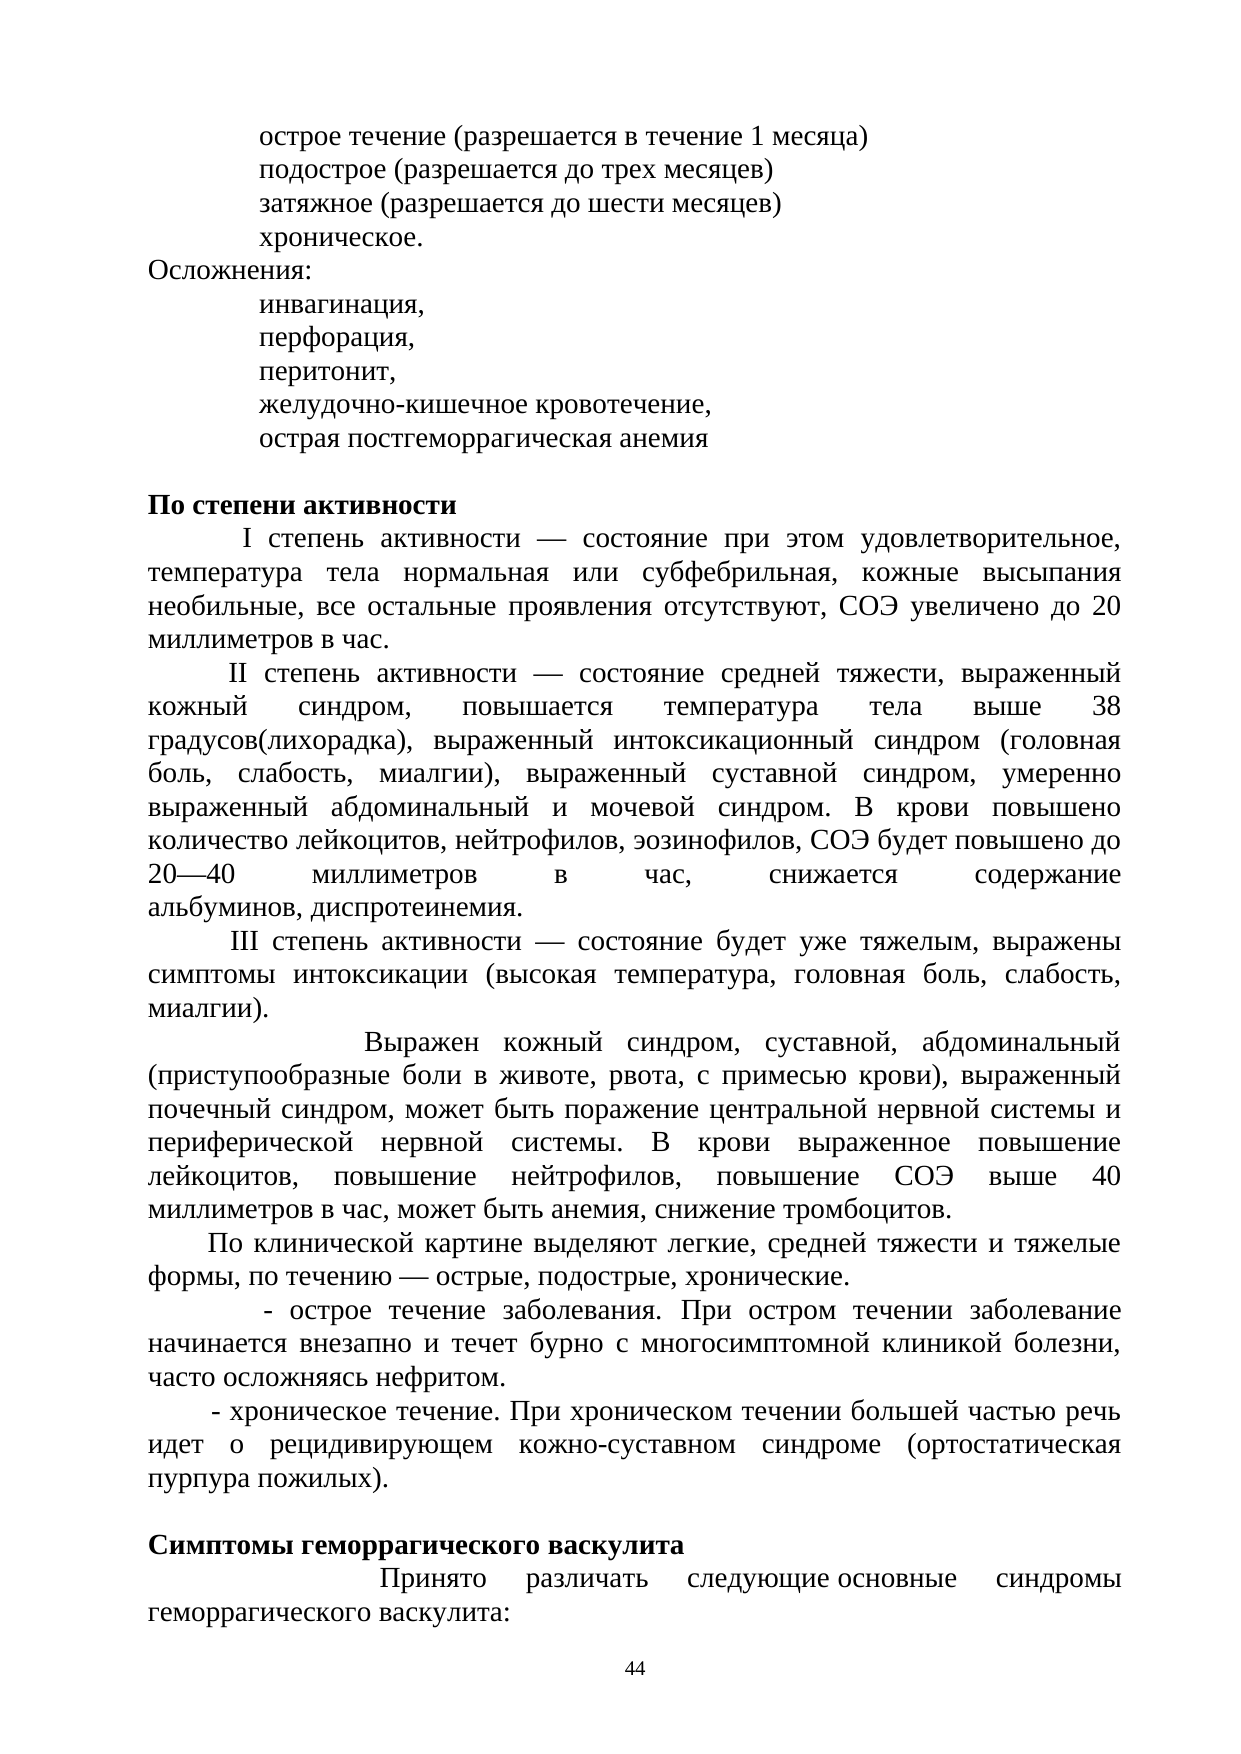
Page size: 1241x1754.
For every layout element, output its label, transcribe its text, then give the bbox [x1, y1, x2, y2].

text  инвагинация, [185, 286, 1122, 319]
text По степени активности [148, 487, 1122, 521]
text - острое течение заболевания. При остром течении заболевание начинается внезапно и течет бурно с многосимптомной клиникой болезни, часто осложняясь нефритом. [148, 1292, 1122, 1393]
text  острая постгеморрагическая анемия [185, 420, 1122, 453]
text Осложнения: [148, 252, 1122, 286]
text Выражен кожный синдром, суставной, абдоминальный (приступообразные боли в животе, рвота, с примесью крови), выраженный почечный синдром, может быть поражение центральной нервной системы и периферической нервной системы. В крови выраженное повышение лейкоцитов, повышение нейтрофилов, повышение СОЭ выше 40 миллиметров в час, может быть анемия, снижение тромбоцитов. [148, 1024, 1122, 1225]
text Симптомы геморрагического васкулита [148, 1527, 1122, 1560]
text - хроническое течение. При хроническом течении большей частью речь идет о рецидивирующем кожно-суставном синдроме (ортостатическая пурпура пожилых). [148, 1393, 1122, 1493]
text I степень активности — состояние при этом удовлетворительное, температура тела нормальная или субфебрильная, кожные высыпания необильные, все остальные проявления отсутствуют, СОЭ увеличено до 20 миллиметров в час. [148, 521, 1122, 655]
text  перитонит, [185, 353, 1122, 386]
text  хроническое. [185, 219, 1122, 252]
text Принято различать следующие основные синдромы геморрагического васкулита: [148, 1560, 1122, 1627]
text II степень активности — состояние средней тяжести, выраженный кожный синдром, повышается температура тела выше 38 градусов(лихорадка), выраженный интоксикационный синдром (головная боль, слабость, миалгии), выраженный суставной синдром, умеренно выраженный абдоминальный и мочевой синдром. В крови повышено количество лейкоцитов, нейтрофилов, эозинофилов, СОЭ будет повышено до 20—40 миллиметров в час, снижается содержание альбуминов, диспротеинемия. [148, 655, 1122, 923]
text III степень активности — состояние будет уже тяжелым, выражены симптомы интоксикации (высокая температура, головная боль, слабость, миалгии). [148, 923, 1122, 1024]
text  острое течение (разрешается в течение 1 месяца) [185, 118, 1122, 152]
text  затяжное (разрешается до шести месяцев) [185, 185, 1122, 219]
text  желудочно-кишечное кровотечение, [185, 386, 1122, 420]
text  подострое (разрешается до трех месяцев) [185, 152, 1122, 185]
text По клинической картине выделяют легкие, средней тяжести и тяжелые формы, по течению — острые, подострые, хронические. [148, 1225, 1122, 1292]
text  перфорация, [185, 319, 1122, 353]
